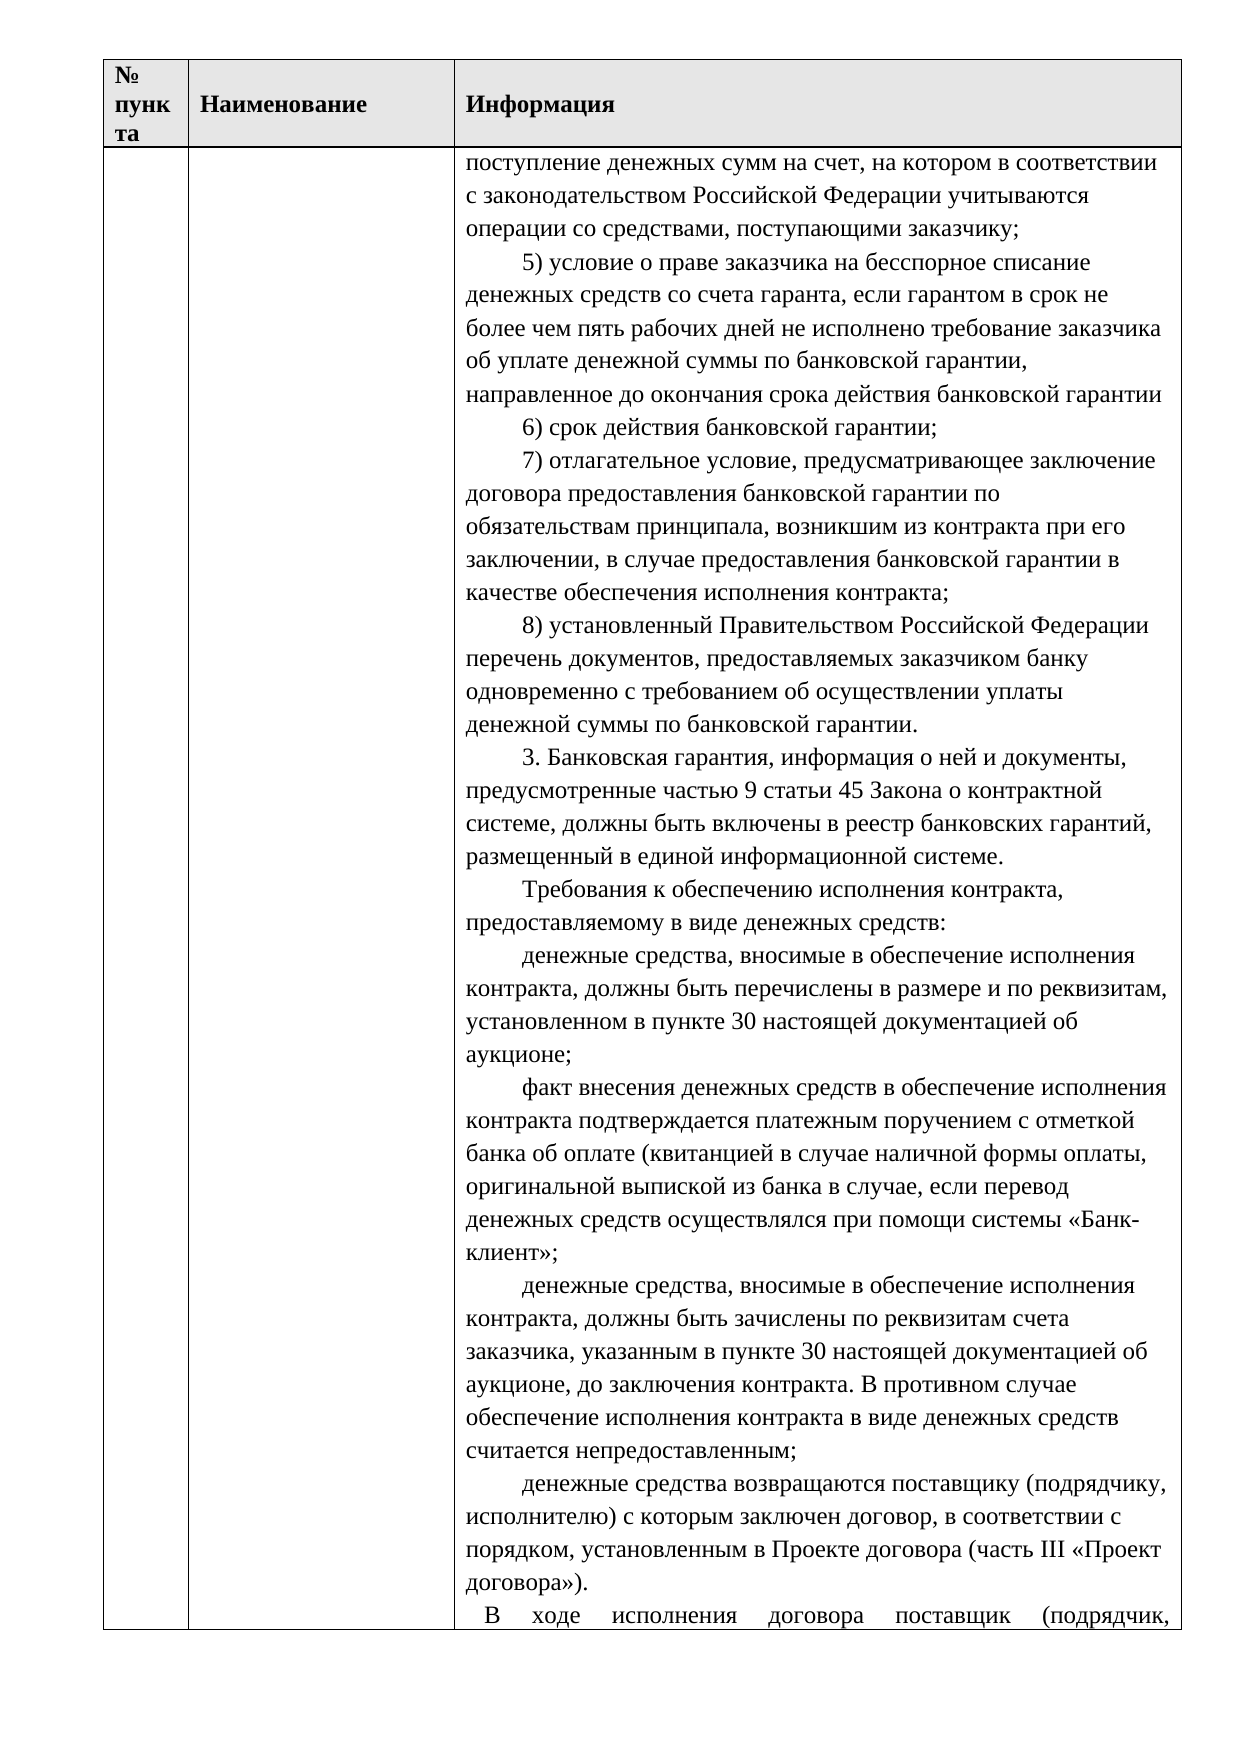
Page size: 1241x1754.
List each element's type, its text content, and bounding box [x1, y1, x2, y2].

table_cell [189, 148, 454, 1629]
table_cell [104, 148, 188, 1629]
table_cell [455, 148, 1181, 1629]
table_header Наименование [189, 60, 454, 146]
table_header № пункта [104, 60, 188, 146]
table_header Информация [455, 60, 1181, 146]
